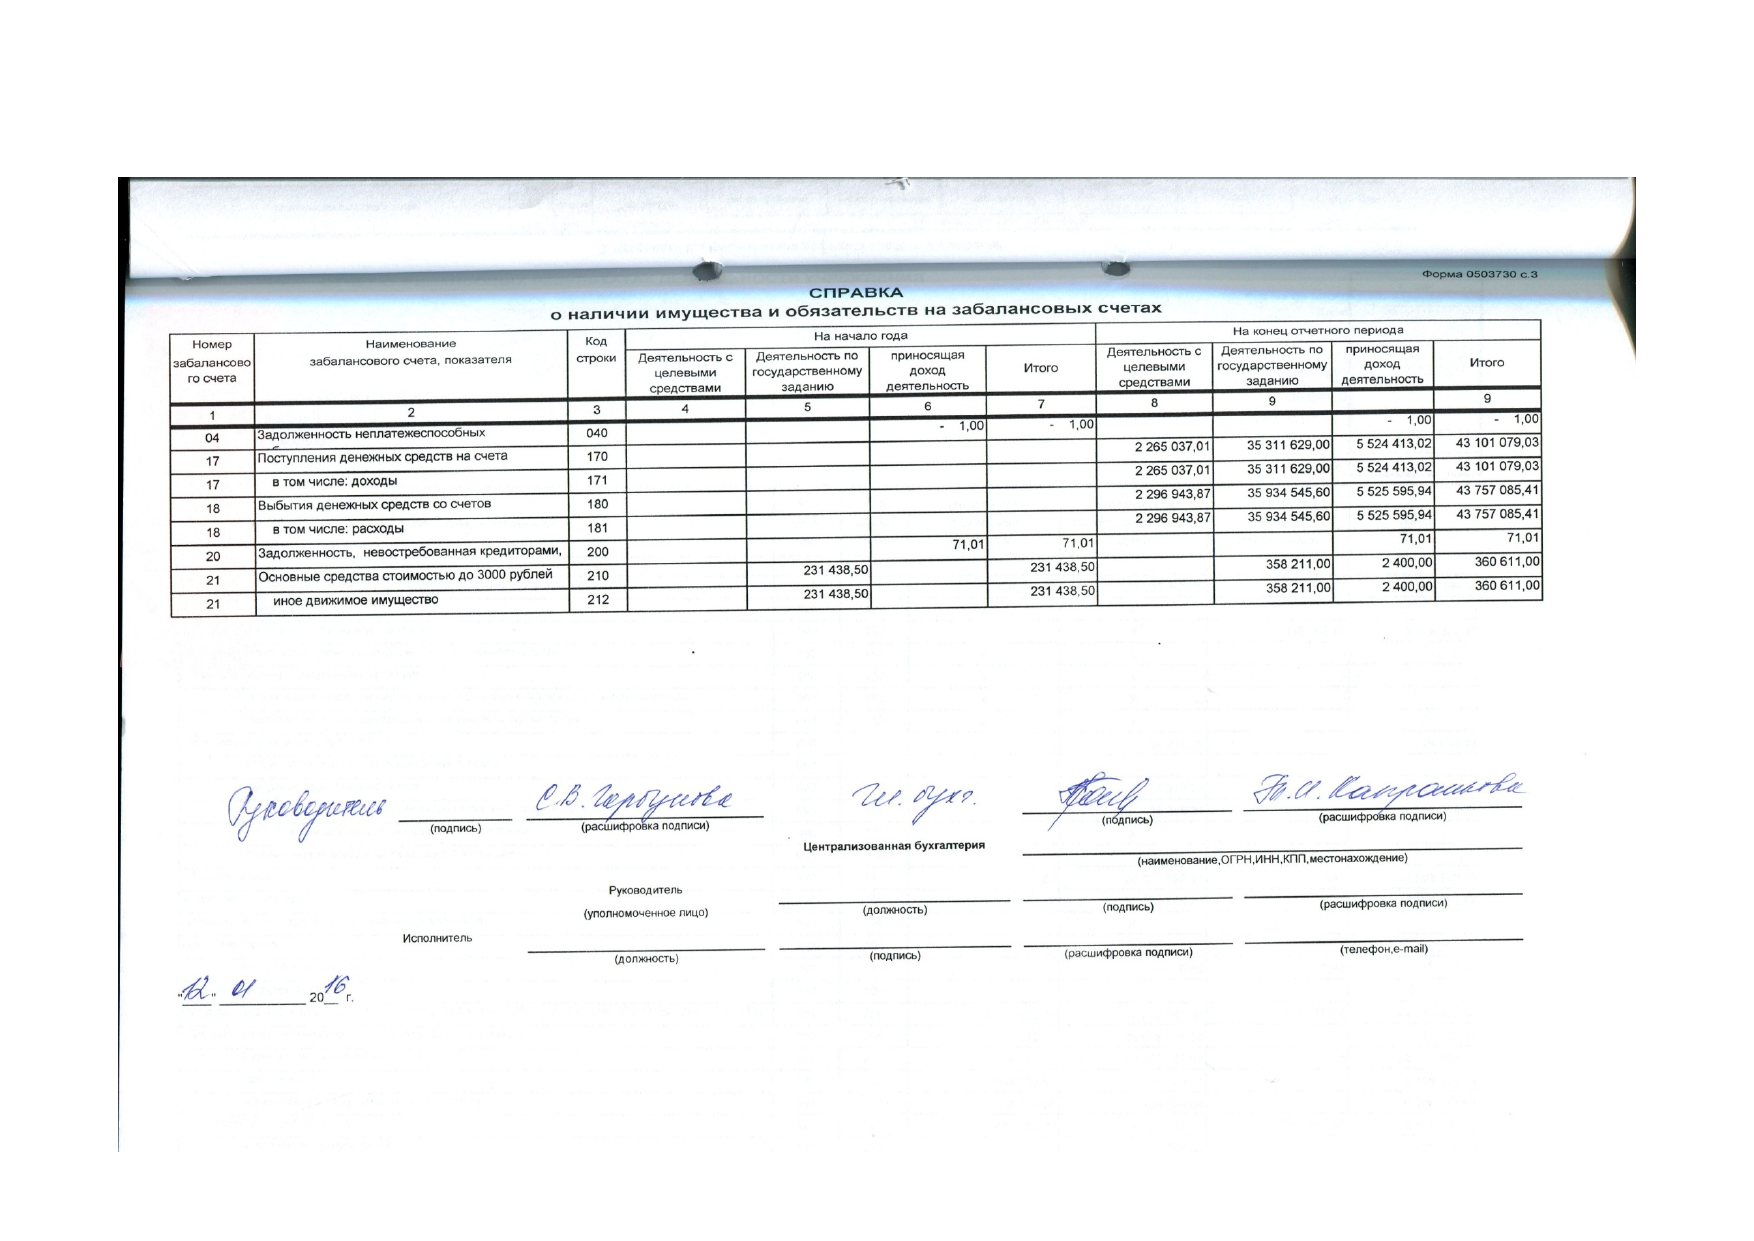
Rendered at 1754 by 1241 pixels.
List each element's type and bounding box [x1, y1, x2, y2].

picture [118, 177, 1636, 1152]
